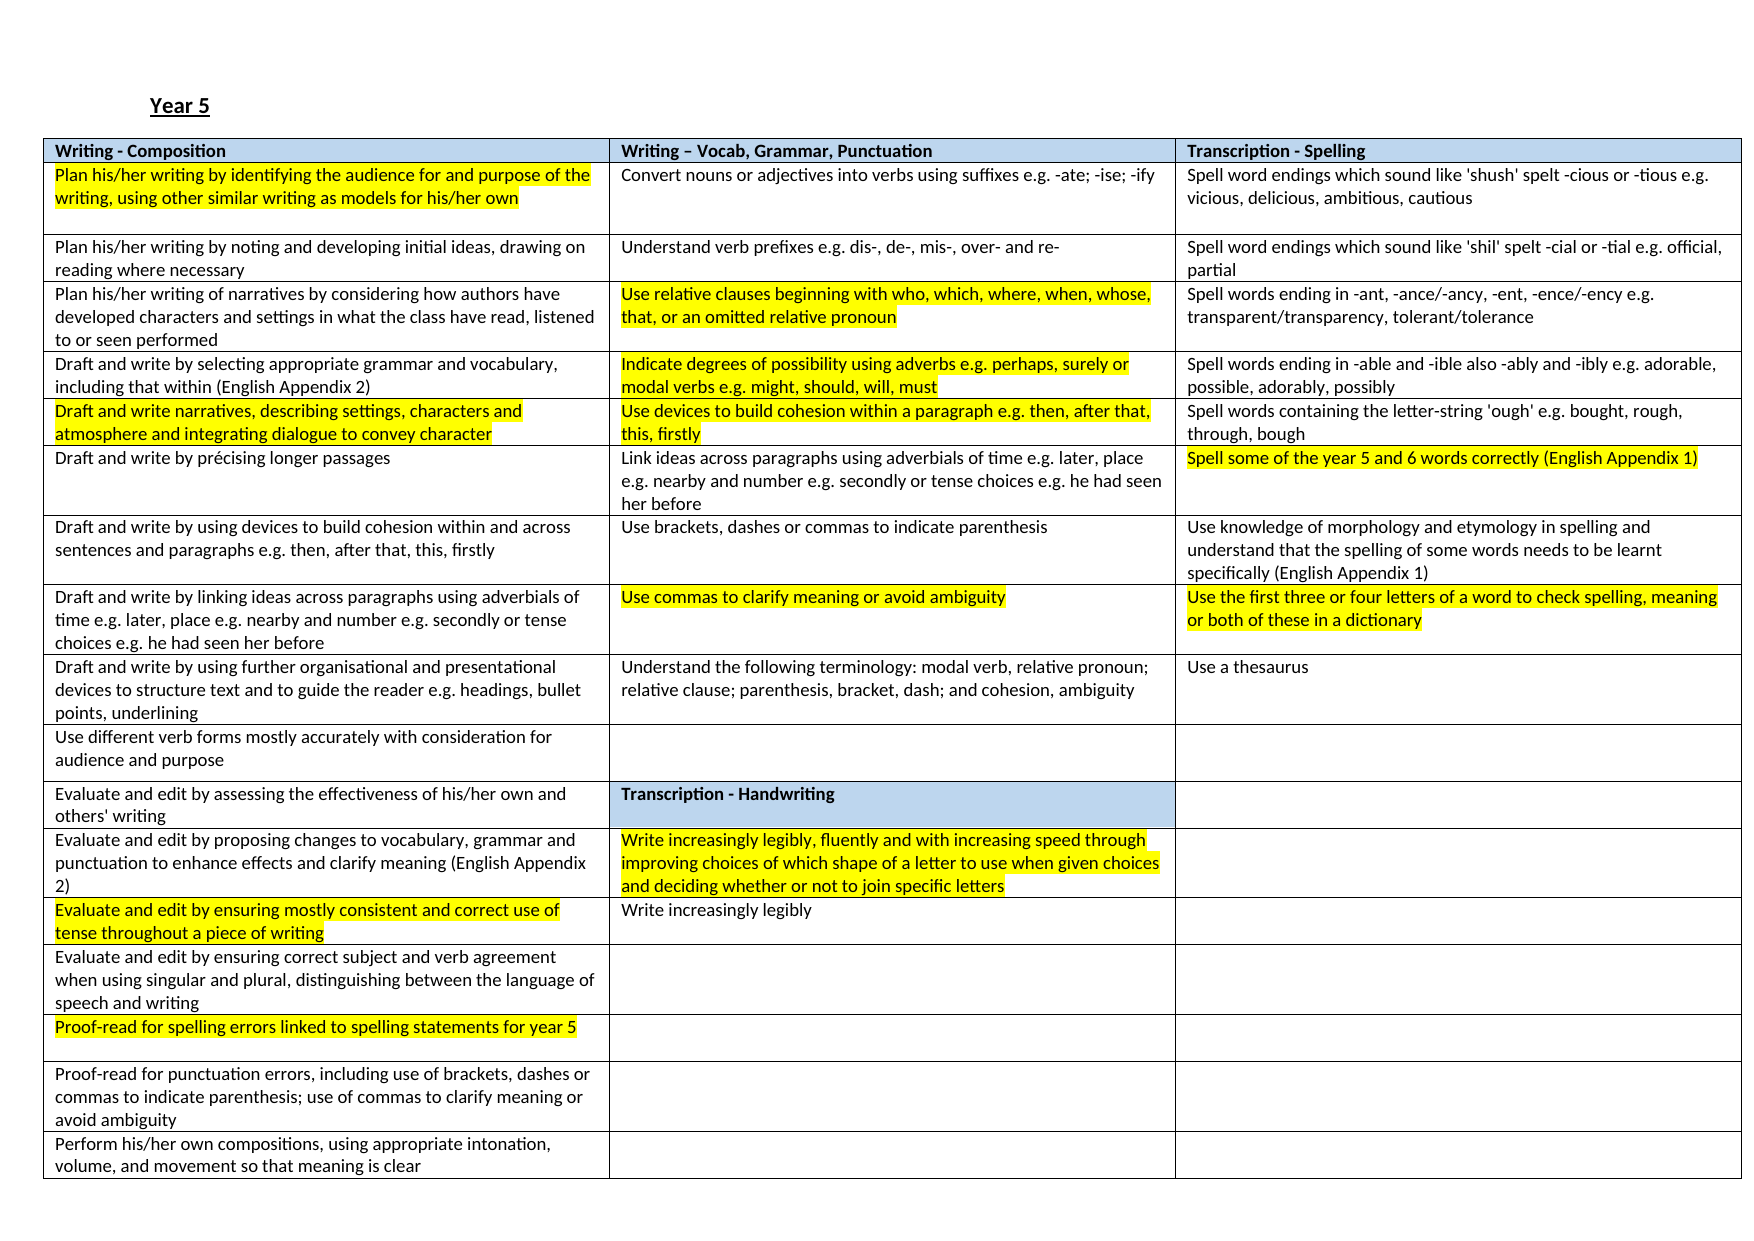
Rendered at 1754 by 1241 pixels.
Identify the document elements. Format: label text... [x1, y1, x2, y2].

table_cell Use different verb forms mostly accurately with consideration for audience and purpose [44, 725, 609, 781]
table_cell Evaluate and edit by assessing the effectiveness of his/her own and others' writing [44, 782, 609, 827]
table_cell Draft and write by using devices to build cohesion within and across sentences and paragraphs e.g. then, after that, this, firstly [44, 516, 609, 584]
table_cell [1176, 829, 1741, 897]
table_cell Spell word endings which sound like 'shil' spelt -cial or -tial e.g. official, partial [1176, 235, 1741, 281]
table_cell [610, 1132, 1175, 1177]
table_cell Understand the following terminology: modal verb, relative pronoun; relative clause; parenthesis, bracket, dash; and cohesion, ambiguity [610, 655, 1175, 724]
table_header Writing – Vocab, Grammar, Punctuation [610, 139, 1175, 162]
table_cell Plan his/her writing by noting and developing initial ideas, drawing on reading where necessary [44, 235, 609, 281]
table_cell Draft and write by selecting appropriate grammar and vocabulary, including that within (English Appendix 2) [44, 352, 609, 398]
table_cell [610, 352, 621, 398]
table_cell Plan his/her writing by identifying the audience for and purpose of the writing, using other similar writing as models for his/her own [44, 163, 609, 234]
table_cell [1176, 1015, 1741, 1061]
table_cell Perform his/her own compositions, using appropriate intonation, volume, and movement so that meaning is clear [44, 1132, 609, 1177]
table_cell Understand verb prefixes e.g. dis-, de-, mis-, over- and re- [610, 235, 1175, 281]
table_cell [1176, 782, 1741, 827]
table_cell Spell word endings which sound like 'shush' spelt -cious or -tious e.g. vicious, delicious, ambitious, cautious [1176, 163, 1741, 234]
table_cell Draft and write by linking ideas across paragraphs using adverbials of time e.g. later, place e.g. nearby and number e.g. secondly or tense choices e.g. he had seen her before [44, 585, 609, 654]
table_cell [1176, 1062, 1741, 1131]
table_cell Write increasingly legibly [610, 898, 1175, 944]
table_cell Proof-read for spelling errors linked to spelling statements for year 5 [44, 1015, 609, 1061]
table_cell Convert nouns or adjectives into verbs using suffixes e.g. -ate; -ise; -ify [610, 163, 1175, 234]
table_cell Spell some of the year 5 and 6 words correctly (English Appendix 1) [1176, 446, 1741, 514]
table_cell Evaluate and edit by proposing changes to vocabulary, grammar and punctuation to enhance effects and clarify meaning (English Appendix 2) [44, 829, 609, 897]
table_cell Proof-read for punctuation errors, including use of brackets, dashes or commas to indicate parenthesis; use of commas to clarify meaning or avoid ambiguity [44, 1062, 609, 1131]
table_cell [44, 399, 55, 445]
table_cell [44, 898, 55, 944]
table_cell Indicate degrees of possibility using adverbs e.g. perhaps, surely or modal verbs e.g. might, should, will, must [938, 352, 1175, 398]
table_cell Spell words ending in -ant, -ance/-ancy, -ent, -ence/-ency e.g. transparent/transparency, tolerant/tolerance [1176, 282, 1741, 351]
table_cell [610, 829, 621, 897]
table_cell Use a thesaurus [1176, 655, 1741, 724]
table_cell Spell words containing the letter-string 'ough' e.g. bought, rough, through, bough [1176, 399, 1741, 445]
table_cell [610, 1062, 1175, 1131]
table_cell Use the first three or four letters of a word to check spelling, meaning or both of these in a dictionary [1176, 585, 1741, 654]
table_cell Draft and write by using further organisational and presentational devices to structure text and to guide the reader e.g. headings, bullet points, underlining [44, 655, 609, 724]
table_cell Use knowledge of morphology and etymology in spelling and understand that the spelling of some words needs to be learnt specifically (English Appendix 1) [1176, 516, 1741, 584]
table_cell Evaluate and edit by ensuring mostly consistent and correct use of tense throughout a piece of writing [324, 898, 609, 944]
table_cell Transcription - Handwriting [610, 782, 1175, 827]
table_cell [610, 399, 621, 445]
table_cell Use commas to clarify meaning or avoid ambiguity [610, 585, 1175, 654]
table_cell Draft and write by précising longer passages [44, 446, 609, 514]
table_cell [610, 725, 1175, 781]
text Year 5 [150, 91, 1604, 119]
table_header Writing - Composition [44, 139, 609, 162]
table_cell [1176, 945, 1741, 1014]
table_cell Link ideas across paragraphs using adverbials of time e.g. later, place e.g. nearby and number e.g. secondly or tense choices e.g. he had seen her before [610, 446, 1175, 514]
table_cell Plan his/her writing of narratives by considering how authors have developed characters and settings in what the class have read, listened to or seen performed [44, 282, 609, 351]
table_cell [1176, 1132, 1741, 1177]
table_cell Spell words ending in -able and -ible also -ably and -ibly e.g. adorable, possible, adorably, possibly [1176, 352, 1741, 398]
table_header Transcription - Spelling [1176, 139, 1741, 162]
table_cell Use relative clauses beginning with who, which, where, when, whose, that, or an omitted relative pronoun [610, 282, 1175, 351]
table_cell [610, 945, 1175, 1014]
table_cell [610, 1015, 1175, 1061]
table_cell Evaluate and edit by ensuring correct subject and verb agreement when using singular and plural, distinguishing between the language of speech and writing [44, 945, 609, 1014]
table_cell [1176, 725, 1741, 781]
table_cell Use devices to build cohesion within a paragraph e.g. then, after that, this, firstly [701, 399, 1175, 445]
table_cell Use brackets, dashes or commas to indicate parenthesis [610, 516, 1175, 584]
table_cell [1176, 898, 1741, 944]
